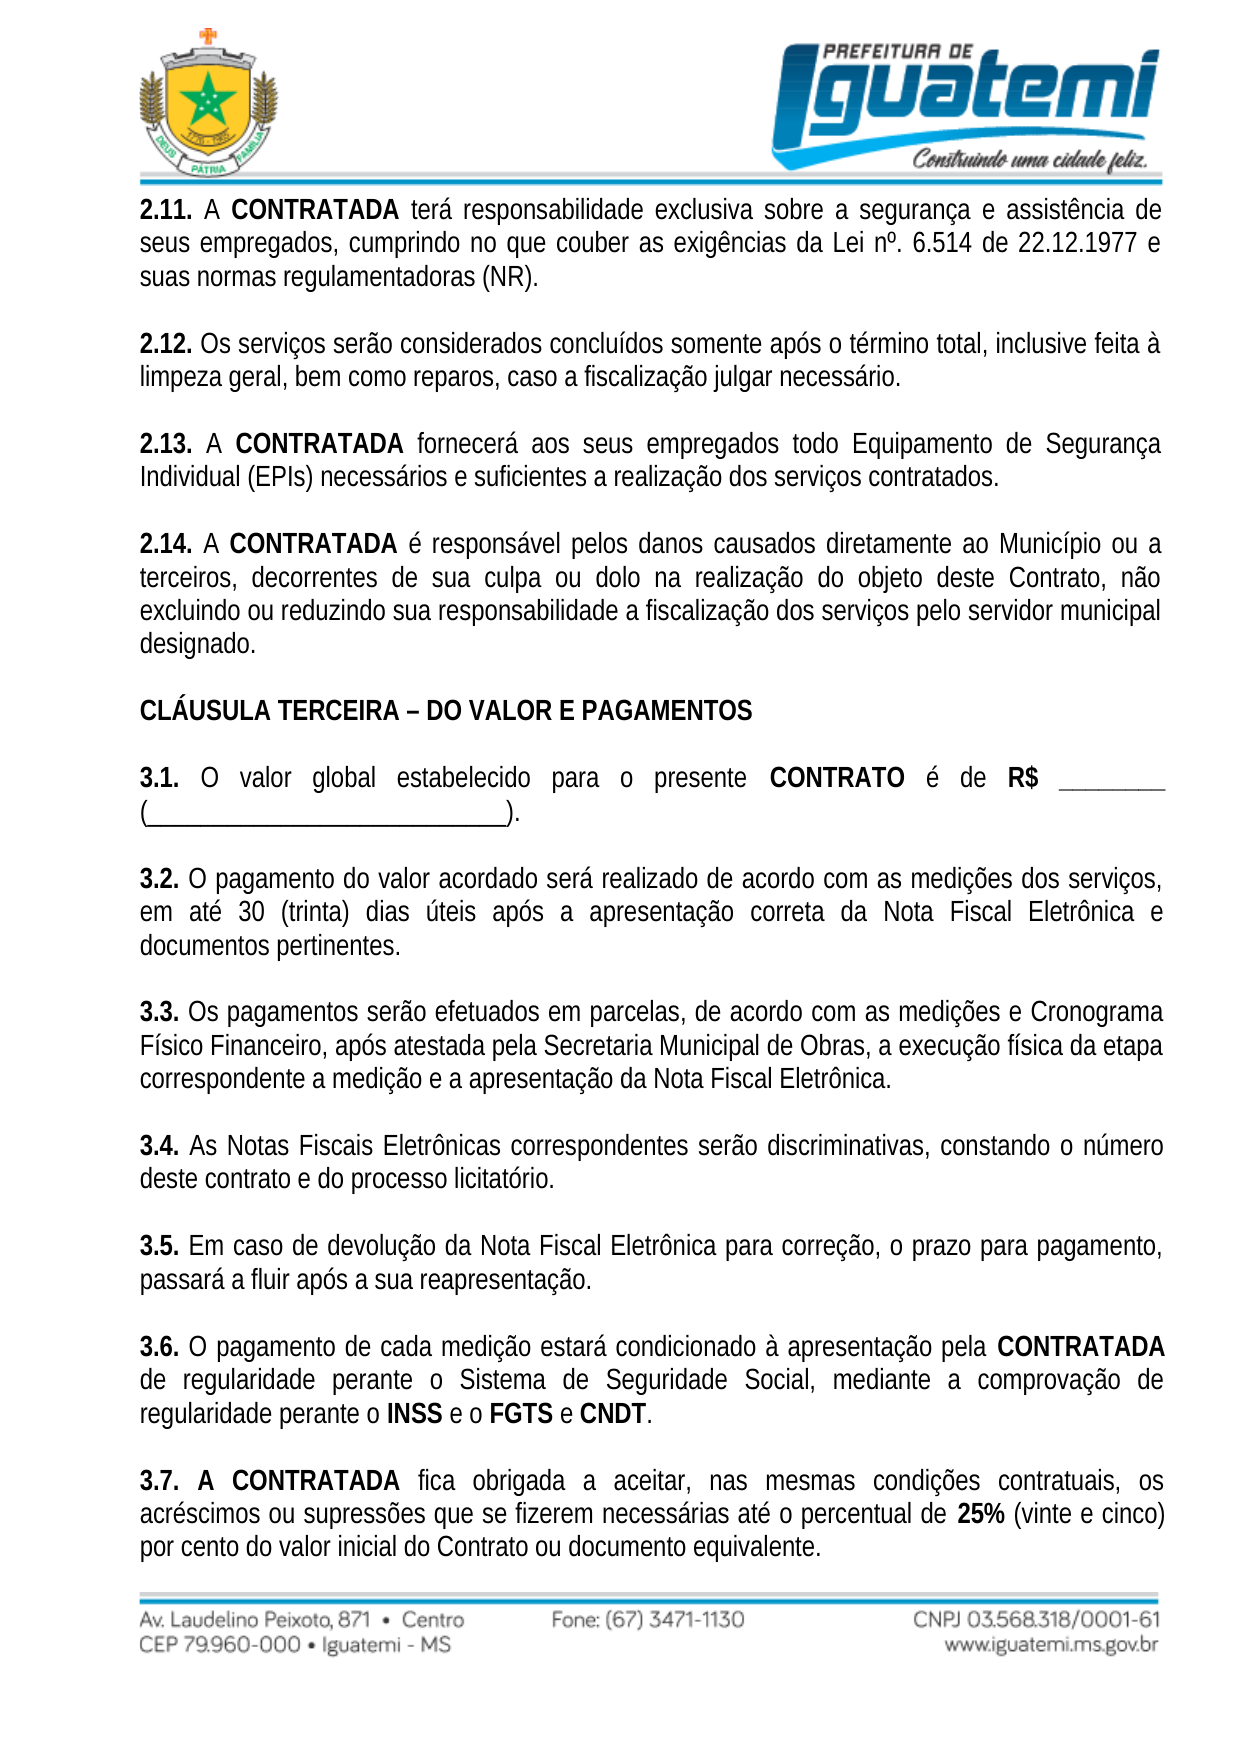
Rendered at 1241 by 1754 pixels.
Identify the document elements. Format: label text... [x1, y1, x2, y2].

picture [139, 1592, 1160, 1658]
text 3.2. O pagamento do valor acordado será realizado de acordo com as medições dos serviços, em até 30 (trinta) dias úteis após a apresentação correta da Nota Fiscal Eletrônica e documentos pertinentes. [139, 861, 1166, 961]
text 3.1. O valor global estabelecido para o presente CONTRATO é de R$ ________ (___________________________). [139, 760, 1166, 827]
text 2.12. Os serviços serão considerados concluídos somente após o término total, inclusive feita à limpeza geral, bem como reparos, caso a fiscalização julgar necessário. [139, 326, 1163, 393]
text 3.4. As Notas Fiscais Eletrônicas correspondentes serão discriminativas, constando o número deste contrato e do processo licitatório. [139, 1128, 1166, 1195]
text 3.3. Os pagamentos serão efetuados em parcelas, de acordo com as medições e Cronograma Físico Financeiro, após atestada pela Secretaria Municipal de Obras, a execução física da etapa correspondente a medição e a apresentação da Nota Fiscal Eletrônica. [139, 994, 1166, 1095]
picture [139, 28, 1164, 186]
text 3.5. Em caso de devolução da Nota Fiscal Eletrônica para correção, o prazo para pagamento, passará a fluir após a sua reapresentação. [139, 1228, 1166, 1295]
text 2.11. A CONTRATADA terá responsabilidade exclusiva sobre a segurança e assistência de seus empregados, cumprindo no que couber as exigências da Lei nº. 6.514 de 22.12.1977 e suas normas regulamentadoras (NR). [139, 192, 1163, 292]
text 2.13. A CONTRATADA fornecerá aos seus empregados todo Equipamento de Segurança Individual (EPIs) necessários e suficientes a realização dos serviços contratados. [139, 426, 1163, 493]
text 3.6. O pagamento de cada medição estará condicionado à apresentação pela CONTRATADA de regularidade perante o Sistema de Seguridade Social, mediante a comprovação de regularidade perante o INSS e o FGTS e CNDT. [139, 1329, 1166, 1429]
text 3.7. A CONTRATADA fica obrigada a aceitar, nas mesmas condições contratuais, os acréscimos ou supressões que se fizerem necessárias até o percentual de 25% (vinte e cinco) por cento do valor inicial do Contrato ou documento equivalente. [139, 1463, 1166, 1563]
text CLÁUSULA TERCEIRA – DO VALOR E PAGAMENTOS [139, 693, 1166, 727]
text 2.14. A CONTRATADA é responsável pelos danos causados diretamente ao Município ou a terceiros, decorrentes de sua culpa ou dolo na realização do objeto deste Contrato, não excluindo ou reduzindo sua responsabilidade a fiscalização dos serviços pelo servidor municipal designado. [139, 526, 1163, 660]
